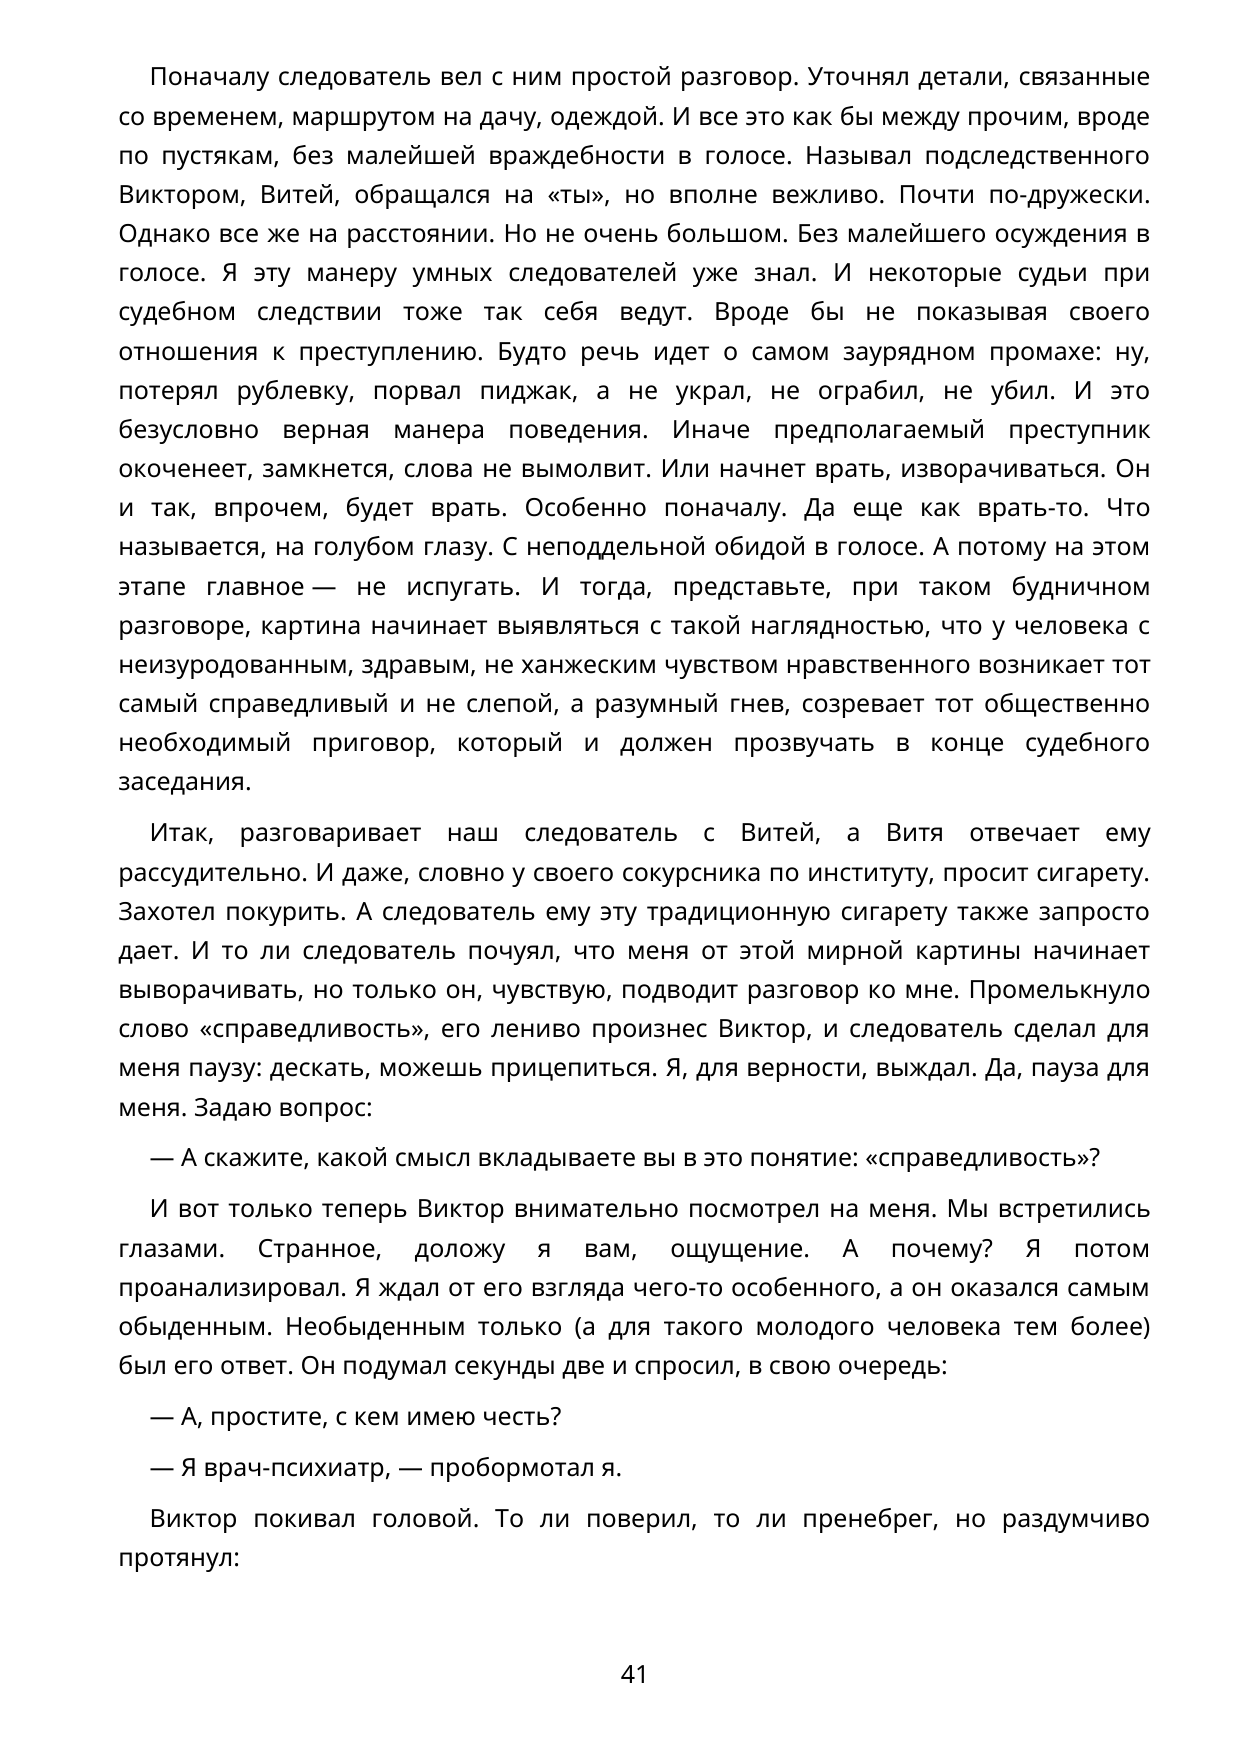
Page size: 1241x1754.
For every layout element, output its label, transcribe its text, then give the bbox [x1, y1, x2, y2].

text — Я врач-психиатр, — пробормотал я. [118, 1449, 1152, 1484]
text Виктор покивал головой. То ли поверил, то ли пренебрег, но раздумчиво протянул: [118, 1501, 1152, 1574]
text — А скажите, какой смысл вкладываете вы в это понятие: «справедливость»? [118, 1140, 1152, 1174]
text Итак, разговаривает наш следователь с Витей, а Витя отвечает ему рассудительно. И даже, словно у своего сокурсника по институту, просит сигарету. Захотел покурить. А следователь ему эту традиционную сигарету также запросто дает. И то ли следователь почуял, что меня от этой мирной картины начинает выворачивать, но только он, чувствую, подводит разговор ко мне. Промелькнуло слово «справедливость», его лениво произнес Виктор, и следователь сделал для меня паузу: дескать, можешь прицепиться. Я, для верности, выждал. Да, пауза для меня. Задаю вопрос: [118, 815, 1152, 1123]
text И вот только теперь Виктор внимательно посмотрел на меня. Мы встретились глазами. Странное, доложу я вам, ощущение. А почему? Я потом проанализировал. Я ждал от его взгляда чего-то особенного, а он оказался самым обыденным. Необыденным только (а для такого молодого человека тем более) был его ответ. Он подумал секунды две и спросил, в свою очередь: [118, 1191, 1152, 1382]
text — А, простите, с кем имею честь? [118, 1399, 1152, 1433]
text Поначалу следователь вел с ним простой разговор. Уточнял детали, связанные со временем, маршрутом на дачу, одеждой. И все это как бы между прочим, вроде по пустякам, без малейшей враждебности в голосе. Называл подследственного Виктором, Витей, обращался на «ты», но вполне вежливо. Почти по-дружески. Однако все же на расстоянии. Но не очень большом. Без малейшего осуждения в голосе. Я эту манеру умных следователей уже знал. И некоторые судьи при судебном следствии тоже так себя ведут. Вроде бы не показывая своего отношения к преступлению. Будто речь идет о самом заурядном промахе: ну, потерял рублевку, порвал пиджак, а не украл, не ограбил, не убил. И это безусловно верная манера поведения. Иначе предполагаемый преступник окоченеет, замкнется, слова не вымолвит. Или начнет врать, изворачиваться. Он и так, впрочем, будет врать. Особенно поначалу. Да еще как врать-то. Что называется, на голубом глазу. С неподдельной обидой в голосе. А потому на этом этапе главное — не испугать. И тогда, представьте, при таком будничном разговоре, картина начинает выявляться с такой наглядностью, что у человека с неизуродованным, здравым, не ханжеским чувством нравственного возникает тот самый справедливый и не слепой, а разумный гнев, созревает тот общественно необходимый приговор, который и должен прозвучать в конце судебного заседания. [118, 59, 1152, 798]
